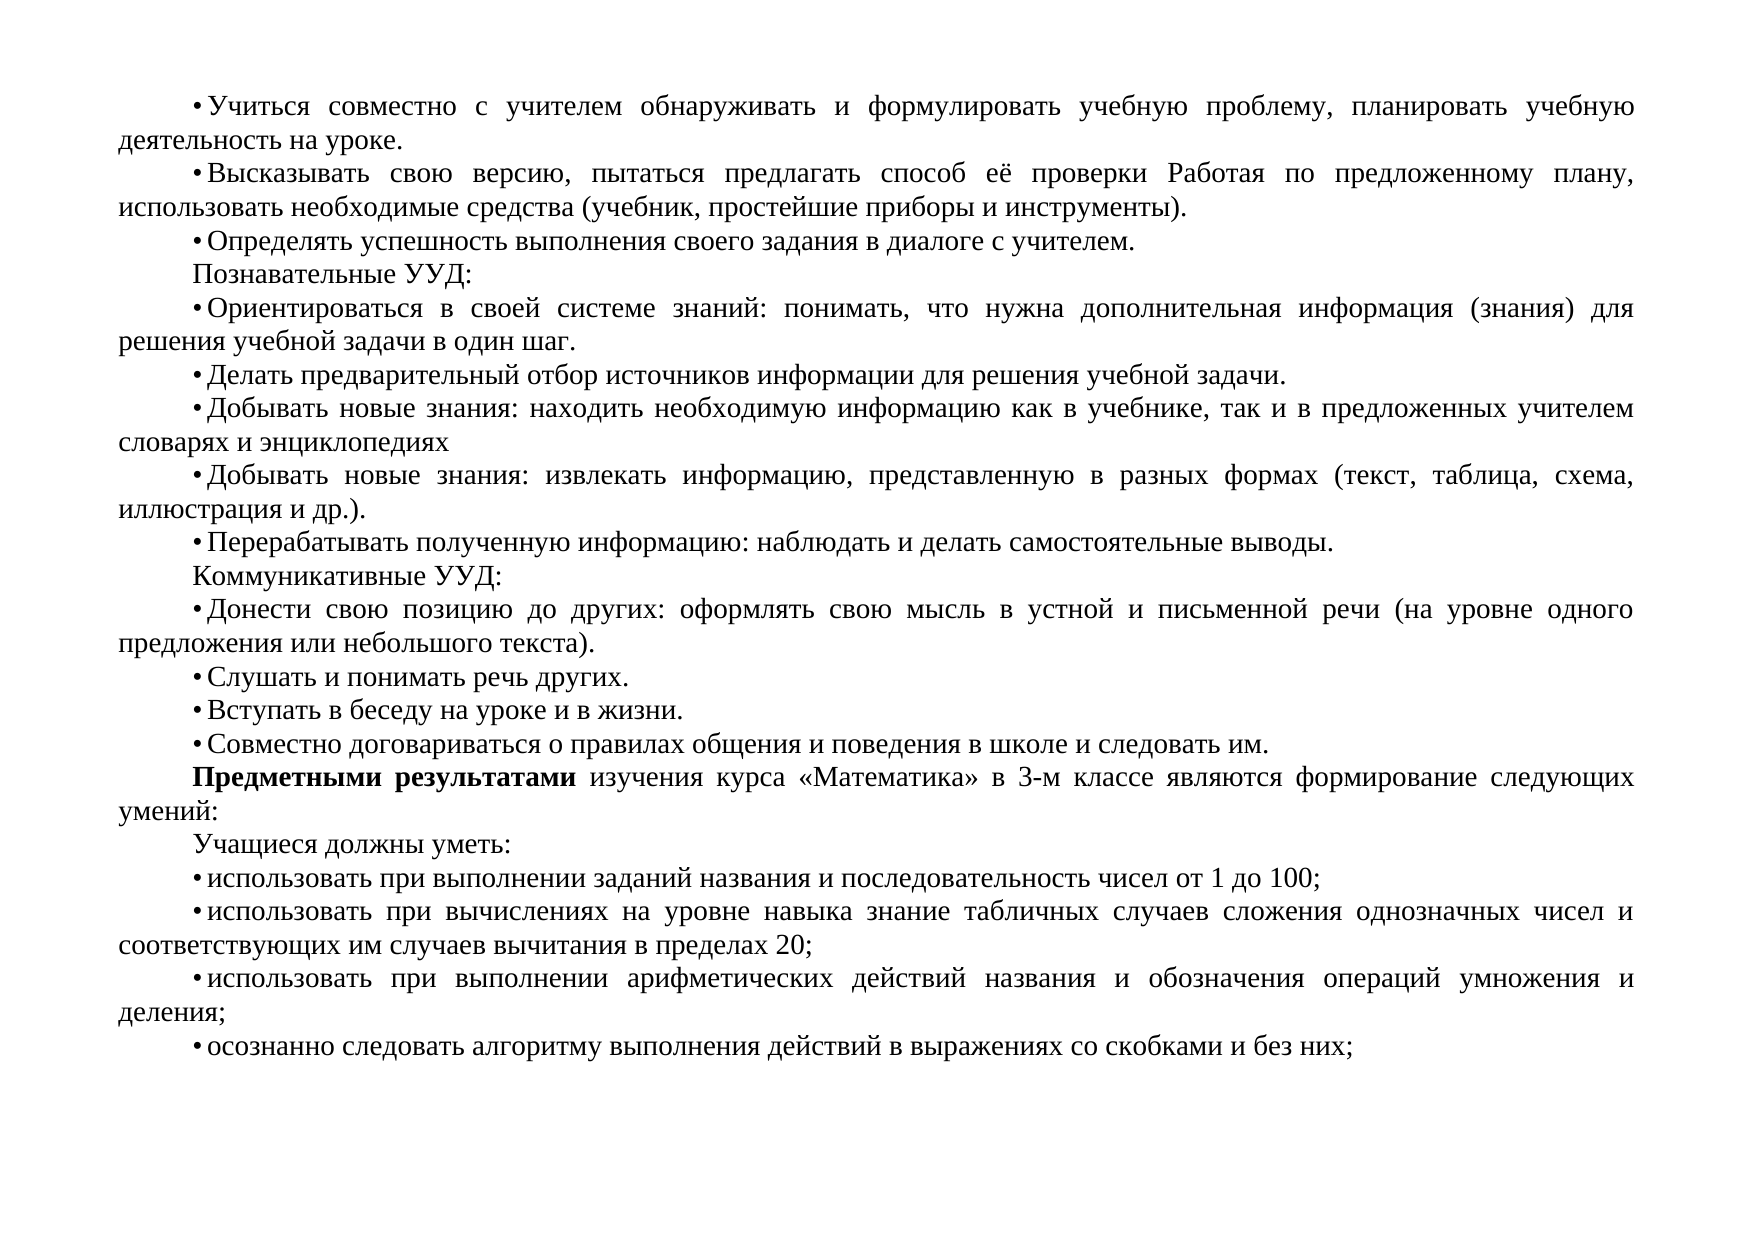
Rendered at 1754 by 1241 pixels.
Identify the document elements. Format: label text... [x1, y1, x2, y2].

text • использовать при выполнении заданий названия и последовательность чисел от 1 до 100; [118, 860, 1636, 893]
text Коммуникативные УУД: [118, 558, 1636, 592]
text • осознанно следовать алгоритму выполнения действий в выражениях со скобками и без них; [118, 1028, 1636, 1061]
text Учащиеся должны уметь: [118, 826, 1636, 860]
text • Добывать новые знания: извлекать информацию, представленную в разных формах (текст, таблица, схема, иллюстрация и др.). [118, 457, 1636, 524]
text • использовать при вычислениях на уровне навыка знание табличных случаев сложения однозначных чисел и соответствующих им случаев вычитания в пределах 20; [118, 893, 1636, 961]
text • использовать при выполнении арифметических действий названия и обозначения операций умножения и деления; [118, 961, 1636, 1028]
text • Учиться совместно с учителем обнаруживать и формулировать учебную проблему, планировать учебную деятельность на уроке. [118, 88, 1636, 156]
text • Высказывать свою версию, пытаться предлагать способ её проверки Работая по предложенному плану, использовать необходимые средства (учебник, простейшие приборы и инструменты). [118, 156, 1636, 223]
text • Слушать и понимать речь других. [118, 659, 1636, 692]
text • Делать предварительный отбор источников информации для решения учебной задачи. [118, 357, 1636, 390]
text • Совместно договариваться о правилах общения и поведения в школе и следовать им. [118, 726, 1636, 759]
text • Добывать новые знания: находить необходимую информацию как в учебнике, так и в предложенных учителем словарях и энциклопедиях [118, 390, 1636, 457]
text • Вступать в беседу на уроке и в жизни. [118, 692, 1636, 726]
text • Перерабатывать полученную информацию: наблюдать и делать самостоятельные выводы. [118, 524, 1636, 558]
text • Донести свою позицию до других: оформлять свою мысль в устной и письменной речи (на уровне одного предложения или небольшого текста). [118, 592, 1636, 659]
text • Определять успешность выполнения своего задания в диалоге с учителем. [118, 223, 1636, 256]
text • Ориентироваться в своей системе знаний: понимать, что нужна дополнительная информация (знания) для решения учебной задачи в один шаг. [118, 290, 1636, 357]
text Предметными результатами изучения курса «Математика» в 3-м классе являются формирование следующих умений: [118, 759, 1636, 826]
text Познавательные УУД: [118, 256, 1636, 290]
